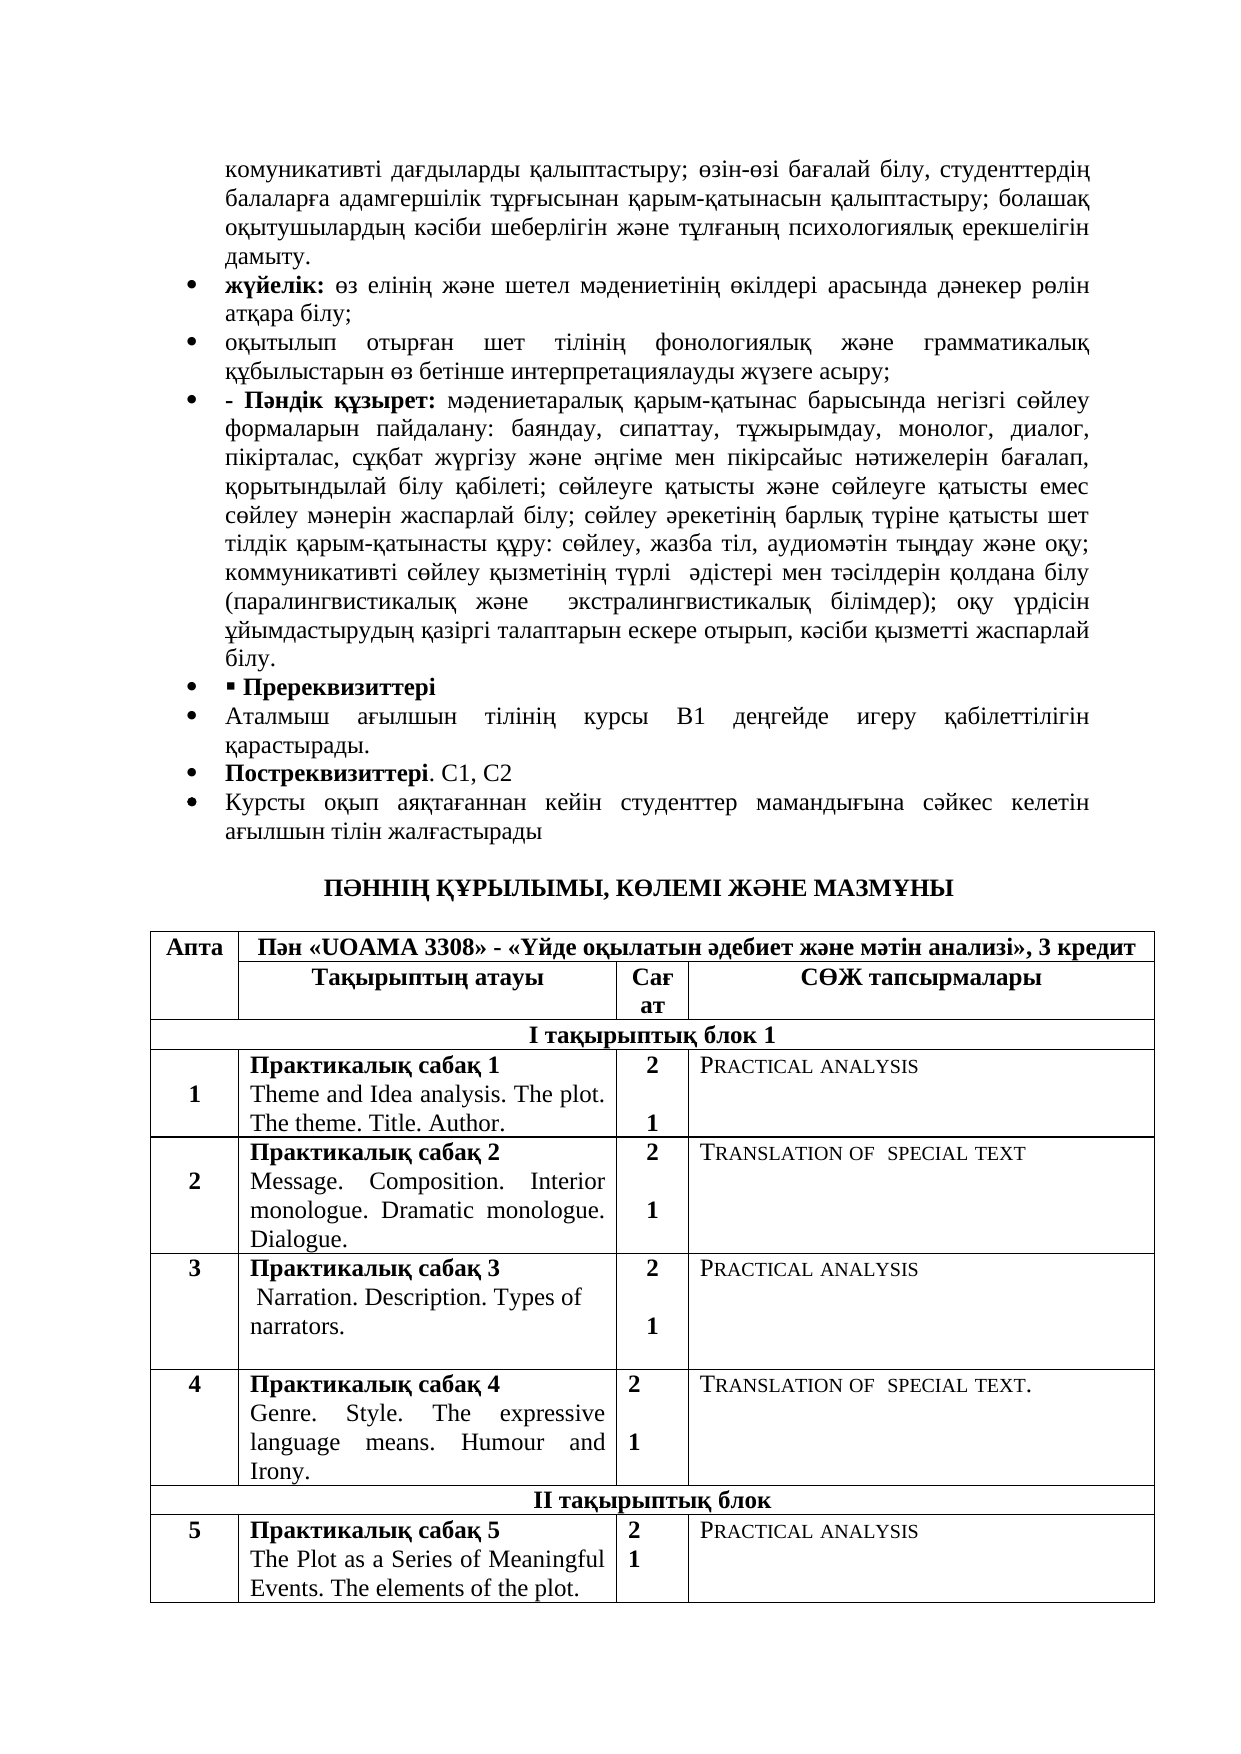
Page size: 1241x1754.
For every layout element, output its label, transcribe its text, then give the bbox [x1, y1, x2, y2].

table_cell Translation of special text [689, 1138, 1154, 1252]
table_cell Практикалық сабақ 3 Narration. Description. Types of narrators. [239, 1254, 616, 1368]
table_cell I тақырыптық блок 1 [151, 1020, 1154, 1049]
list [187, 150, 1090, 270]
list жүйелік: өз елінің және шетел мәдениетінің өкілдері арасында дәнекер рөлін атқара білу; [187, 270, 1090, 327]
table_cell Practical analysis [689, 1050, 1154, 1136]
table_cell Тақырыптың атауы [239, 962, 616, 1019]
table_header Апта [151, 932, 238, 1019]
list Курсты оқып аяқтағаннан кейін студенттер мамандығына сәйкес келетін ағылшын тілін жалғастырады [187, 787, 1090, 845]
table_cell Сағат [617, 962, 688, 1019]
table_cell 1 [151, 1050, 238, 1136]
table_cell IІ тақырыптық блок [151, 1486, 1154, 1514]
table_cell Практикалық сабақ 2 Message. Composition. Interior monologue. Dramatic monologue. Dialogue. [239, 1138, 616, 1252]
table_cell Translation of special text. [689, 1370, 1154, 1484]
table_cell 4 [151, 1370, 238, 1484]
table_cell Практикалық сабақ 5 The Plot as a Series of Meaningful Events. The elements of the plot. [239, 1515, 616, 1602]
text ПӘННІҢ ҚҰРЫЛЫМЫ, КӨЛЕМІ ЖӘНЕ МАЗМҰНЫ [187, 873, 1090, 902]
table_cell 5 [151, 1515, 238, 1602]
table_cell 2 1 [617, 1515, 688, 1602]
table_cell 2 1 [617, 1138, 688, 1252]
table_cell Practical analysis [689, 1515, 1154, 1602]
list Аталмыш ағылшын тілінің курсы В1 деңгейде игеру қабілеттілігін қарастырады. [187, 701, 1090, 758]
list Постреквизиттері. С1, С2 [187, 758, 1090, 787]
list - Пәндік құзырет: мәдениетаралық қарым-қатынас барысында негізгі сөйлеу формаларын пайдалану: баяндау, сипаттау, тұжырымдау, монолог, диалог, пікірталас, сұқбат жүргізу және әңгіме мен пікірсайыс нәтижелерін бағалап, қорытындылай білу қабілеті; сөйлеуге қатысты және сөйлеуге қатысты емес сөйлеу мәнерін жаспарлай білу; сөйлеу әрекетінің барлық түріне қатысты шет тілдік қарым-қатынасты құру: сөйлеу, жазба тіл, аудиомәтін тыңдау және оқу; коммуникативті сөйлеу қызметінің түрлі әдістері мен тәсілдерін қолдана білу (паралингвистикалық және экстралингвистикалық білімдер); оқу үрдісін ұйымдастырудың қазіргі талаптарын ескере отырып, кәсіби қызметті жаспарлай білу. [187, 385, 1090, 672]
table_cell Practical analysis [689, 1254, 1154, 1368]
table_cell 2 1 [617, 1370, 688, 1484]
table_cell 2 1 [617, 1050, 688, 1136]
table_cell СӨЖ тапсырмалары [689, 962, 1154, 1019]
list оқытылып отырған шет тілінің фонологиялық және грамматикалық құбылыстарын өз бетінше интерпретациялауды жүзеге асыру; [187, 327, 1090, 385]
table_cell 3 [151, 1254, 238, 1368]
table_header Пән «UOAMA 3308» - «Үйде оқылатын әдебиет және мәтін анализі», 3 кредит [239, 932, 1154, 961]
table_cell 2 1 [617, 1254, 688, 1368]
list Пререквизиттері [187, 672, 1090, 701]
table_cell Практикалық сабақ 1 Theme and Idea analysis. The plot. The theme. Title. Author. [239, 1050, 616, 1136]
table_cell 2 [151, 1138, 238, 1252]
table_cell Практикалық сабақ 4 Genre. Style. The expressive language means. Humour and Irony. [239, 1370, 616, 1484]
